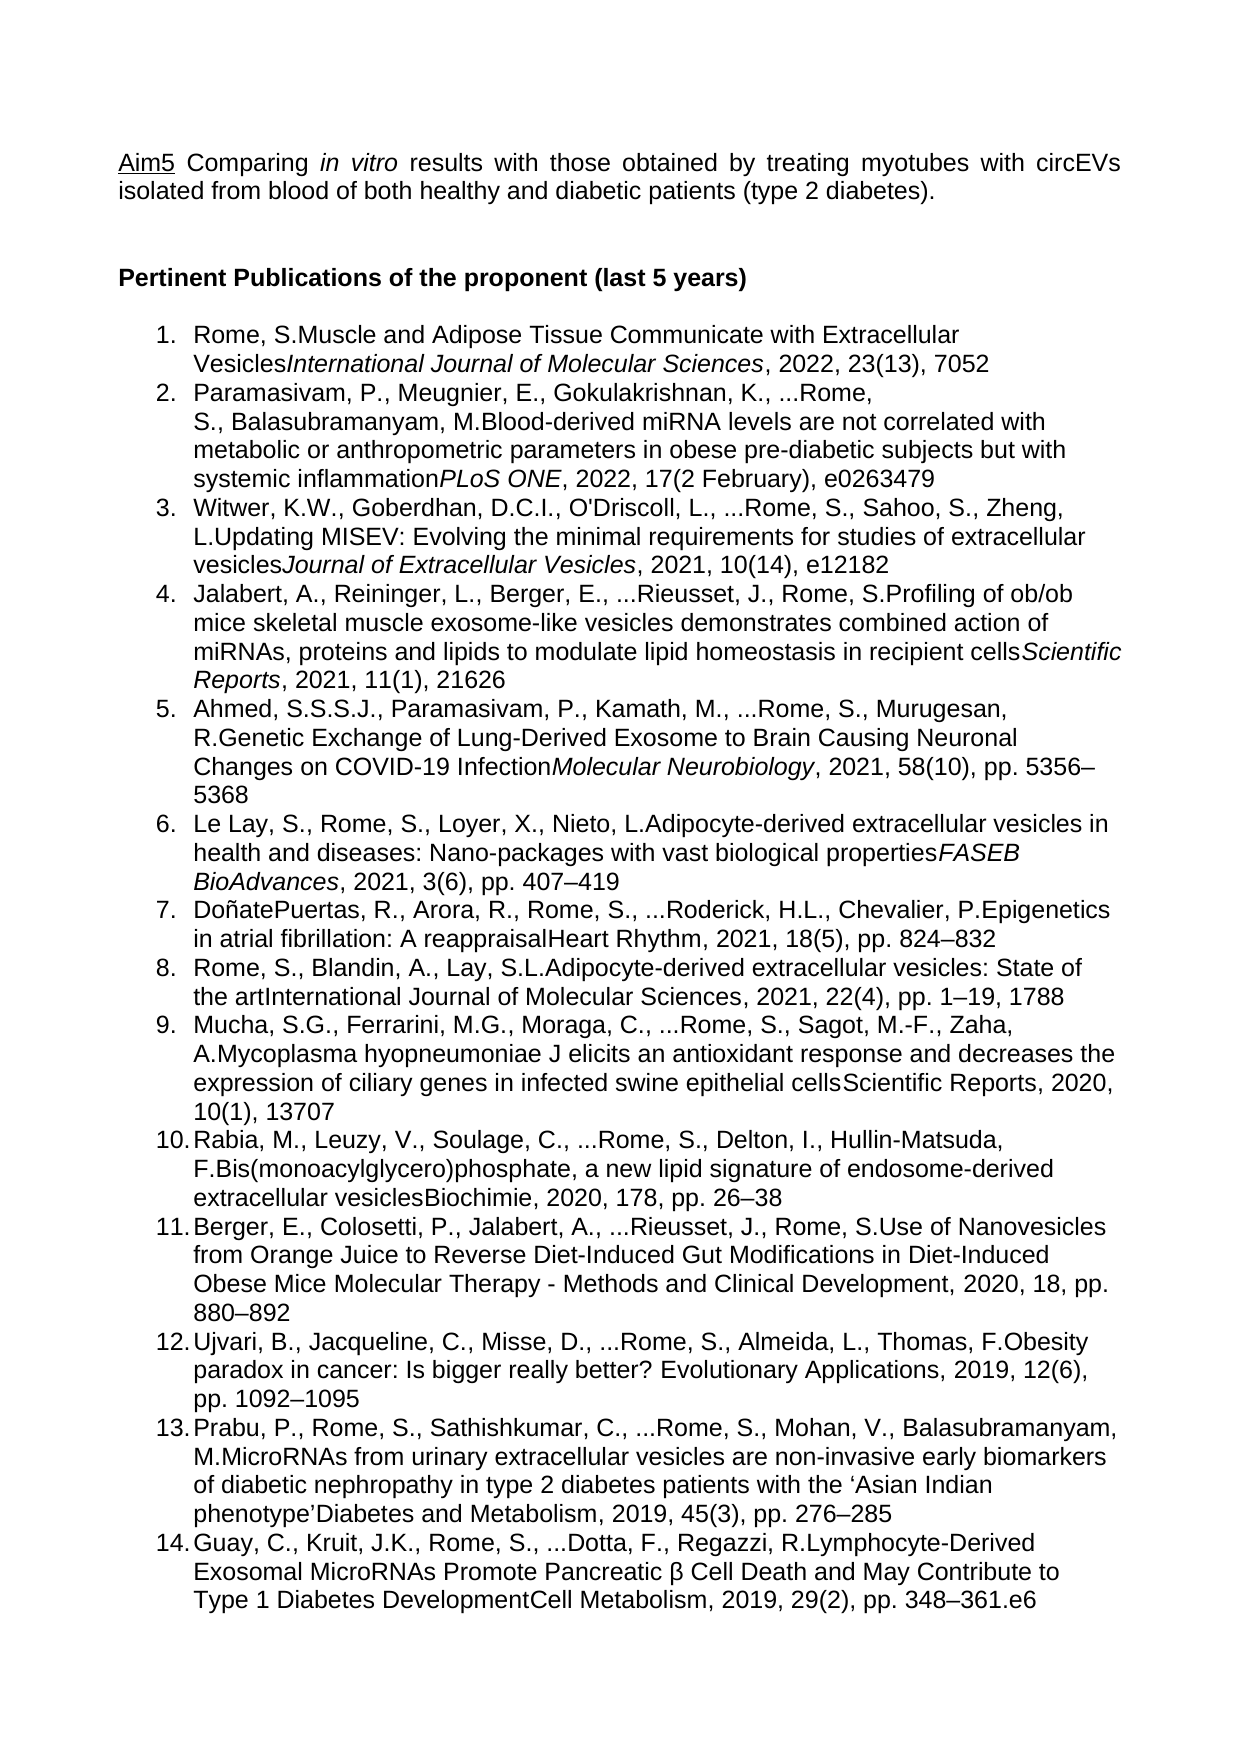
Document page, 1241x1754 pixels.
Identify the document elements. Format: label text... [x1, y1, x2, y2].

list Ahmed, S.S.S.J., Paramasivam, P., Kamath, M., ...Rome, S., Murugesan, R.Genetic Exchange of Lung-Derived Exosome to Brain Causing Neuronal Changes on COVID-19 InfectionMolecular Neurobiology, 2021, 58(10), pp. 5356–5368 [156, 694, 1122, 809]
list Rome, S., Blandin, A., Lay, S.L.Adipocyte-derived extracellular vesicles: State of the artInternational Journal of Molecular Sciences, 2021, 22(4), pp. 1–19, 1788 [156, 953, 1122, 1011]
list DoñatePuertas, R., Arora, R., Rome, S., ...Roderick, H.L., Chevalier, P.Epigenetics in atrial fibrillation: A reappraisalHeart Rhythm, 2021, 18(5), pp. 824–832 [156, 896, 1122, 953]
list Berger, E., Colosetti, P., Jalabert, A., ...Rieusset, J., Rome, S.Use of Nanovesicles from Orange Juice to Reverse Diet-Induced Gut Modifications in Diet-Induced Obese Mice Molecular Therapy - Methods and Clinical Development, 2020, 18, pp. 880–892 [156, 1212, 1122, 1327]
list Guay, C., Kruit, J.K., Rome, S., ...Dotta, F., Regazzi, R.Lymphocyte-Derived Exosomal MicroRNAs Promote Pancreatic β Cell Death and May Contribute to Type 1 Diabetes DevelopmentCell Metabolism, 2019, 29(2), pp. 348–361.e6 [156, 1528, 1122, 1614]
list Ujvari, B., Jacqueline, C., Misse, D., ...Rome, S., Almeida, L., Thomas, F.Obesity paradox in cancer: Is bigger really better? Evolutionary Applications, 2019, 12(6), pp. 1092–1095 [156, 1327, 1122, 1413]
list Prabu, P., Rome, S., Sathishkumar, C., ...Rome, S., Mohan, V., Balasubramanyam, M.MicroRNAs from urinary extracellular vesicles are non-invasive early biomarkers of diabetic nephropathy in type 2 diabetes patients with the ‘Asian Indian phenotype’Diabetes and Metabolism, 2019, 45(3), pp. 276–285 [156, 1413, 1122, 1528]
text Aim5 Comparing in vitro results with those obtained by treating myotubes with circEVs isolated from blood of both healthy and diabetic patients (type 2 diabetes). [118, 148, 1122, 205]
list Mucha, S.G., Ferrarini, M.G., Moraga, C., ...Rome, S., Sagot, M.-F., Zaha, A.Mycoplasma hyopneumoniae J elicits an antioxidant response and decreases the expression of ciliary genes in infected swine epithelial cellsScientific Reports, 2020, 10(1), 13707 [156, 1011, 1122, 1126]
list Witwer, K.W., Goberdhan, D.C.I., O'Driscoll, L., ...Rome, S., Sahoo, S., Zheng, L.Updating MISEV: Evolving the minimal requirements for studies of extracellular vesiclesJournal of Extracellular Vesicles, 2021, 10(14), e12182 [156, 493, 1122, 579]
list Paramasivam, P., Meugnier, E., Gokulakrishnan, K., ...Rome, S., Balasubramanyam, M.Blood-derived miRNA levels are not correlated with metabolic or anthropometric parameters in obese pre-diabetic subjects but with systemic inflammationPLoS ONE, 2022, 17(2 February), e0263479 [156, 378, 1122, 493]
list Jalabert, A., Reininger, L., Berger, E., ...Rieusset, J., Rome, S.Profiling of ob/ob mice skeletal muscle exosome-like vesicles demonstrates combined action of miRNAs, proteins and lipids to modulate lipid homeostasis in recipient cellsScientific Reports, 2021, 11(1), 21626 [156, 579, 1122, 694]
list Rabia, M., Leuzy, V., Soulage, C., ...Rome, S., Delton, I., Hullin-Matsuda, F.Bis(monoacylglycero)phosphate, a new lipid signature of endosome-derived extracellular vesiclesBiochimie, 2020, 178, pp. 26–38 [156, 1126, 1122, 1212]
text Pertinent Publications of the proponent (last 5 years) [118, 263, 1122, 291]
list Le Lay, S., Rome, S., Loyer, X., Nieto, L.Adipocyte-derived extracellular vesicles in health and diseases: Nano-packages with vast biological propertiesFASEB BioAdvances, 2021, 3(6), pp. 407–419 [156, 809, 1122, 896]
list Rome, S.Muscle and Adipose Tissue Communicate with Extracellular VesiclesInternational Journal of Molecular Sciences, 2022, 23(13), 7052 [156, 321, 1122, 378]
